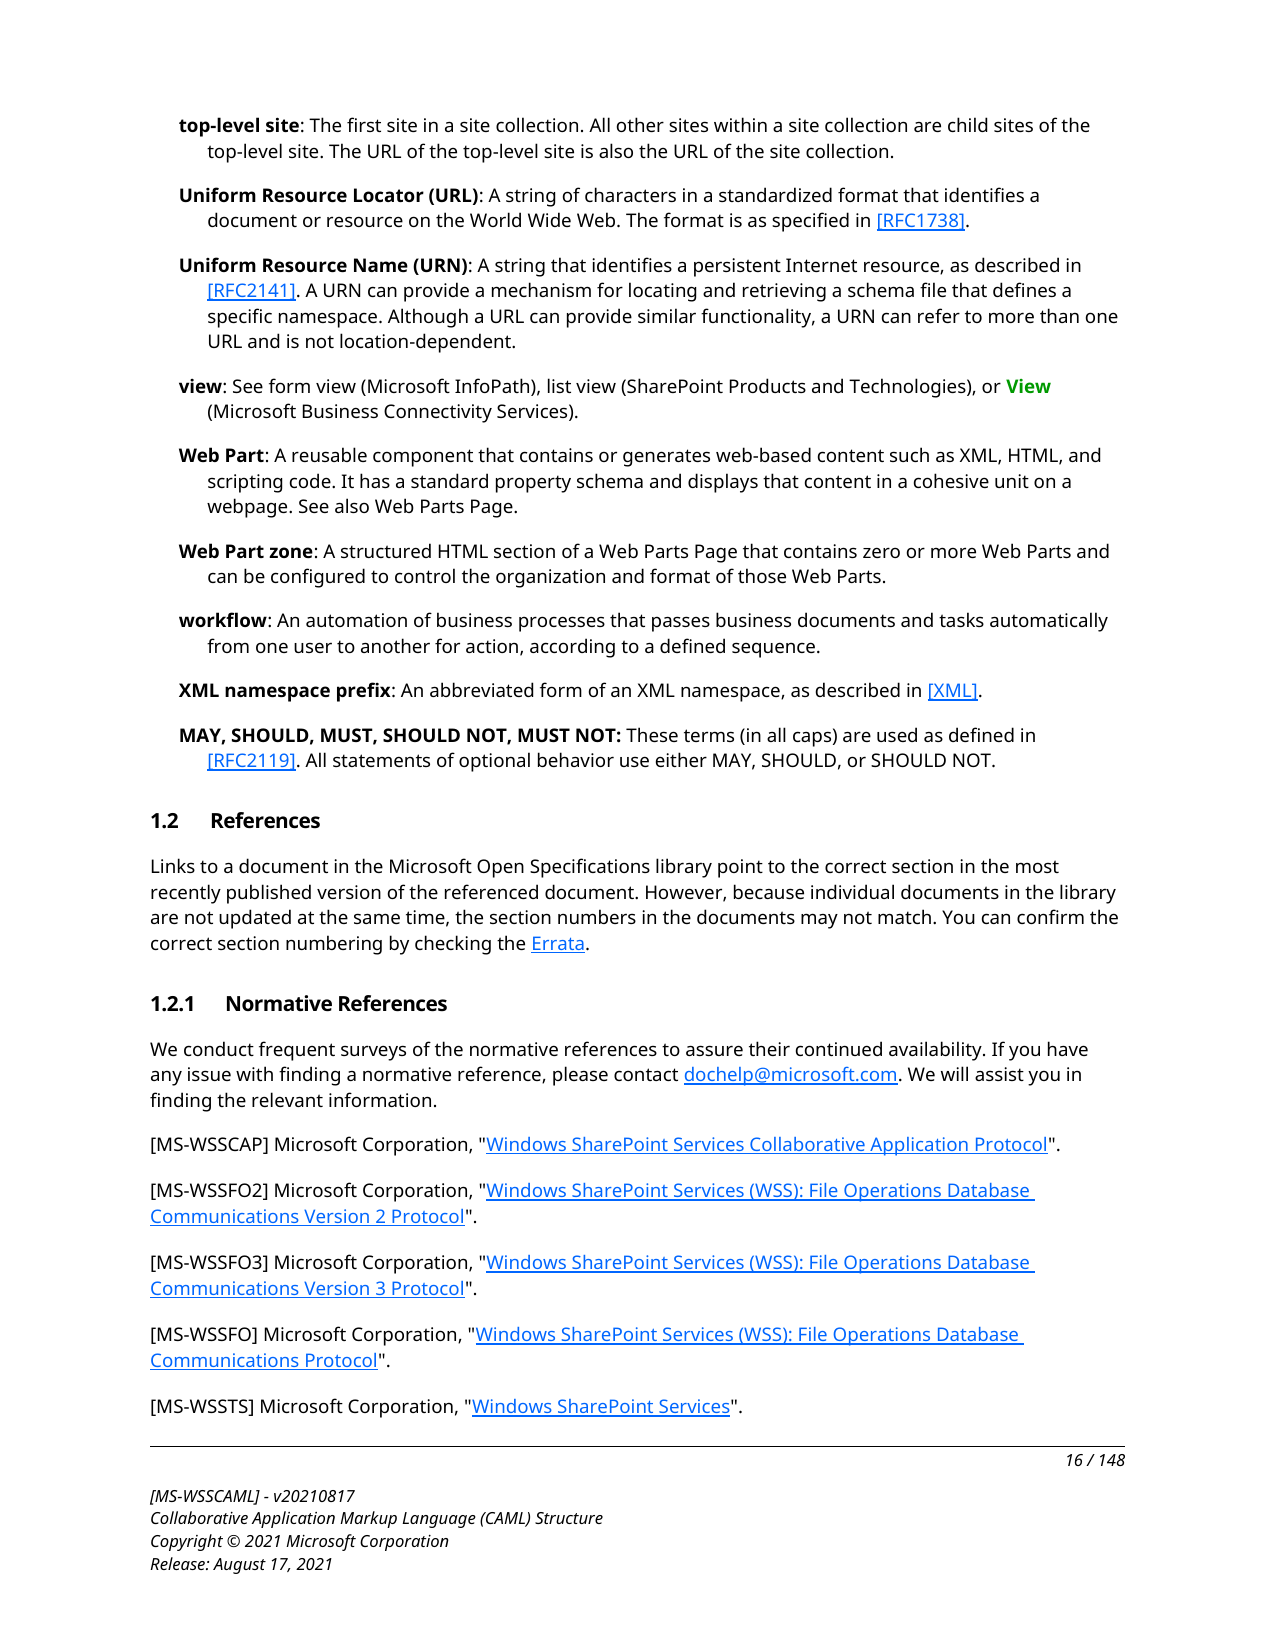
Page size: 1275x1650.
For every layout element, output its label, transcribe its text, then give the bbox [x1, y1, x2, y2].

subtitle References [150, 806, 1125, 835]
text Links to a document in the Microsoft Open Specifications library point to the correct section in the most recently published version of the referenced document. However, because individual documents in the library are not updated at the same time, the section numbers in the documents may not match. You can confirm the correct section numbering by checking the Errata. [150, 853, 1125, 956]
text Uniform Resource Locator (URL): A string of characters in a standardized format that identifies a document or resource on the World Wide Web. The format is as specified in [RFC1738]. [178, 182, 1125, 233]
text workflow: An automation of business processes that passes business documents and tasks automatically from one user to another for action, according to a defined sequence. [178, 608, 1125, 659]
text view: See form view (Microsoft InfoPath), list view (SharePoint Products and Technologies), or View (Microsoft Business Connectivity Services). [178, 373, 1125, 424]
subtitle Normative References [150, 989, 1125, 1017]
text [MS-WSSFO3] Microsoft Corporation, "Windows SharePoint Services (WSS): File Operations Database Communications Version 3 Protocol". [150, 1249, 1125, 1301]
text XML namespace prefix: An abbreviated form of an XML namespace, as described in [XML]. [178, 678, 1125, 703]
text [MS-WSSFO] Microsoft Corporation, "Windows SharePoint Services (WSS): File Operations Database Communications Protocol". [150, 1321, 1125, 1372]
text MAY, SHOULD, MUST, SHOULD NOT, MUST NOT: These terms (in all caps) are used as defined in [RFC2119]. All statements of optional behavior use either MAY, SHOULD, or SHOULD NOT. [178, 722, 1125, 773]
text We conduct frequent surveys of the normative references to assure their continued availability. If you have any issue with finding a normative reference, please contact dochelp@microsoft.com. We will assist you in finding the relevant information. [150, 1036, 1125, 1113]
text Uniform Resource Name (URN): A string that identifies a persistent Internet resource, as described in [RFC2141]. A URN can provide a mechanism for locating and retrieving a schema file that defines a specific namespace. Although a URL can provide similar functionality, a URN can refer to more than one URL and is not location-dependent. [178, 252, 1125, 354]
text Web Part zone: A structured HTML section of a Web Parts Page that contains zero or more Web Parts and can be configured to control the organization and format of those Web Parts. [178, 538, 1125, 589]
text [MS-WSSFO2] Microsoft Corporation, "Windows SharePoint Services (WSS): File Operations Database Communications Version 2 Protocol". [150, 1178, 1125, 1229]
text [MS-WSSTS] Microsoft Corporation, "Windows SharePoint Services". [150, 1393, 1125, 1419]
text [MS-WSSCAP] Microsoft Corporation, "Windows SharePoint Services Collaborative Application Protocol". [150, 1131, 1125, 1157]
text top-level site: The first site in a site collection. All other sites within a site collection are child sites of the top-level site. The URL of the top-level site is also the URL of the site collection. [178, 112, 1125, 163]
text Web Part: A reusable component that contains or generates web-based content such as XML, HTML, and scripting code. It has a standard property schema and displays that content in a cohesive unit on a webpage. See also Web Parts Page. [178, 443, 1125, 519]
